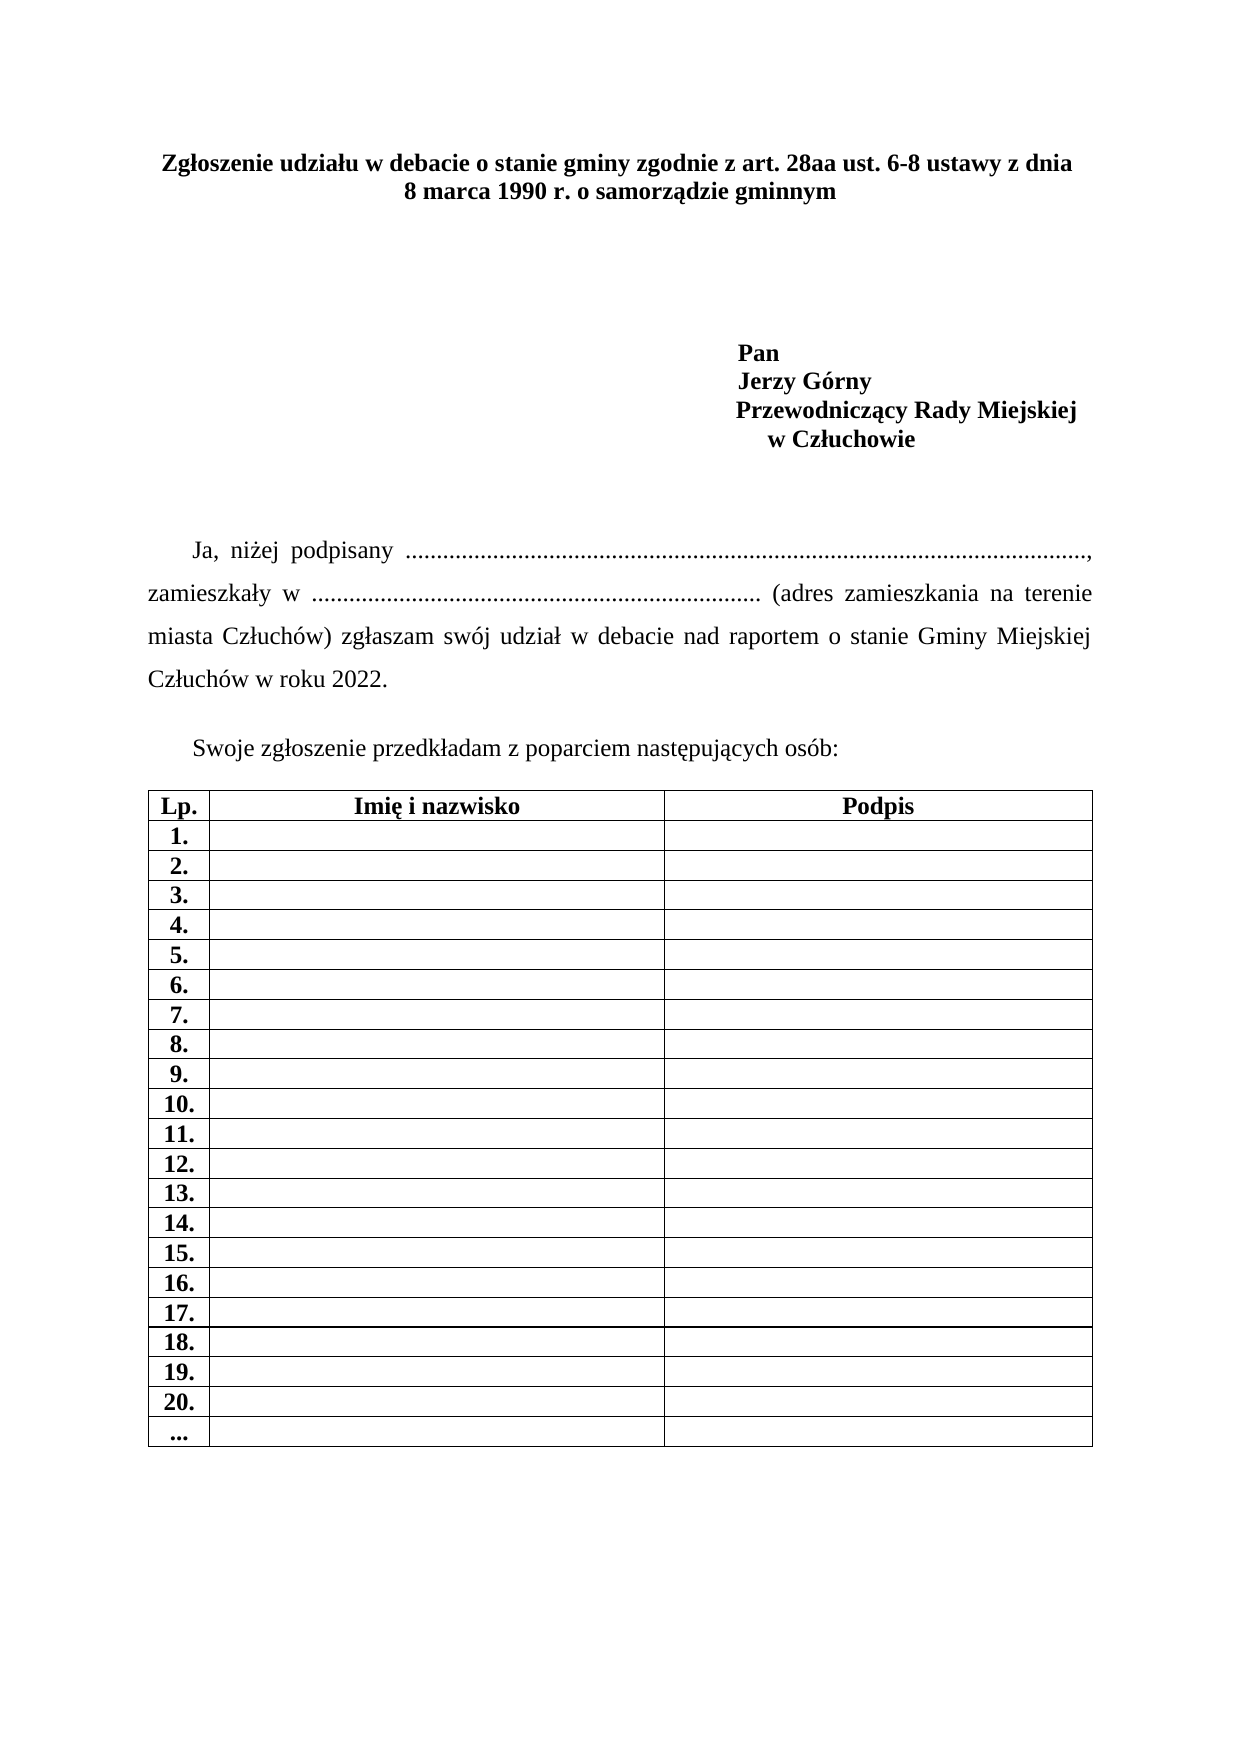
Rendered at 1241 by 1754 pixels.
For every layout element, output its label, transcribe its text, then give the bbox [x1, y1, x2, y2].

text Zgłoszenie udziału w debacie o stanie gminy zgodnie z art. 28aa ust. 6-8 ustawy z dnia 8 marca 1990 r. o samorządzie gminnym [148, 148, 1093, 205]
text Jerzy Górny [369, 366, 1093, 395]
table_cell [210, 1149, 664, 1177]
text Pan [369, 338, 1093, 366]
table_cell 9. [149, 1059, 209, 1088]
table_cell 1. [149, 821, 209, 850]
table_cell [210, 910, 664, 939]
table_cell 4. [149, 910, 209, 939]
table_cell [210, 1059, 664, 1088]
table_cell [665, 1417, 1092, 1446]
table_cell [665, 1387, 1092, 1416]
table_cell [210, 1119, 664, 1148]
table_cell [665, 1238, 1092, 1267]
table_cell [210, 1000, 664, 1028]
table_header Imię i nazwisko [210, 791, 664, 820]
table_cell 5. [149, 940, 209, 969]
table_cell 20. [149, 1387, 209, 1416]
table_cell [210, 1238, 664, 1267]
table_cell [665, 851, 1092, 879]
table_cell 7. [149, 1000, 209, 1028]
table_cell [665, 1298, 1092, 1326]
table_cell [210, 881, 664, 909]
table_cell [665, 1149, 1092, 1177]
text w Człuchowie [221, 424, 1093, 453]
table_cell 2. [149, 851, 209, 879]
table_cell [210, 1089, 664, 1118]
table_cell [665, 1089, 1092, 1118]
table_cell [210, 1357, 664, 1386]
table_cell [210, 851, 664, 879]
table_cell 13. [149, 1179, 209, 1207]
table_cell 10. [149, 1089, 209, 1118]
table_cell 14. [149, 1208, 209, 1237]
table_cell [665, 940, 1092, 969]
table_cell 18. [149, 1328, 209, 1356]
text Swoje zgłoszenie przedkładam z poparciem następujących osób: [148, 733, 1093, 761]
table_header Lp. [149, 791, 209, 820]
table_cell [210, 1298, 664, 1326]
table_cell [665, 1119, 1092, 1148]
table_cell [210, 1208, 664, 1237]
table_cell [210, 1030, 664, 1058]
table_cell [210, 970, 664, 999]
table_cell [665, 1179, 1092, 1207]
table_cell 8. [149, 1030, 209, 1058]
table_cell ... [149, 1417, 209, 1446]
table_header Podpis [665, 791, 1092, 820]
table_cell [210, 1179, 664, 1207]
table_cell [665, 1328, 1092, 1356]
text Ja, niżej podpisany ............................................................................................................., zamieszkały w ........................................................................ (adres zamieszkania na terenie miasta Człuchów) zgłaszam swój udział w debacie nad raportem o stanie Gminy Miejskiej Człuchów w roku 2022. [148, 535, 1093, 693]
text Przewodniczący Rady Miejskiej [664, 395, 1093, 424]
table_cell [665, 970, 1092, 999]
table_cell [210, 940, 664, 969]
table_cell [665, 1268, 1092, 1297]
table_cell [210, 1417, 664, 1446]
table_cell [210, 1268, 664, 1297]
table_cell 3. [149, 881, 209, 909]
table_cell [665, 910, 1092, 939]
table_cell 11. [149, 1119, 209, 1148]
table_cell 12. [149, 1149, 209, 1177]
table_cell [210, 821, 664, 850]
table_cell [665, 1000, 1092, 1028]
table_cell 19. [149, 1357, 209, 1386]
table_cell 16. [149, 1268, 209, 1297]
table_cell [210, 1328, 664, 1356]
table_cell 15. [149, 1238, 209, 1267]
table_cell [210, 1387, 664, 1416]
table_cell [665, 821, 1092, 850]
table_cell [665, 1208, 1092, 1237]
table_cell 6. [149, 970, 209, 999]
table_cell [665, 1357, 1092, 1386]
table_cell [665, 1059, 1092, 1088]
table_cell [665, 1030, 1092, 1058]
table_cell 17. [149, 1298, 209, 1326]
table_cell [665, 881, 1092, 909]
